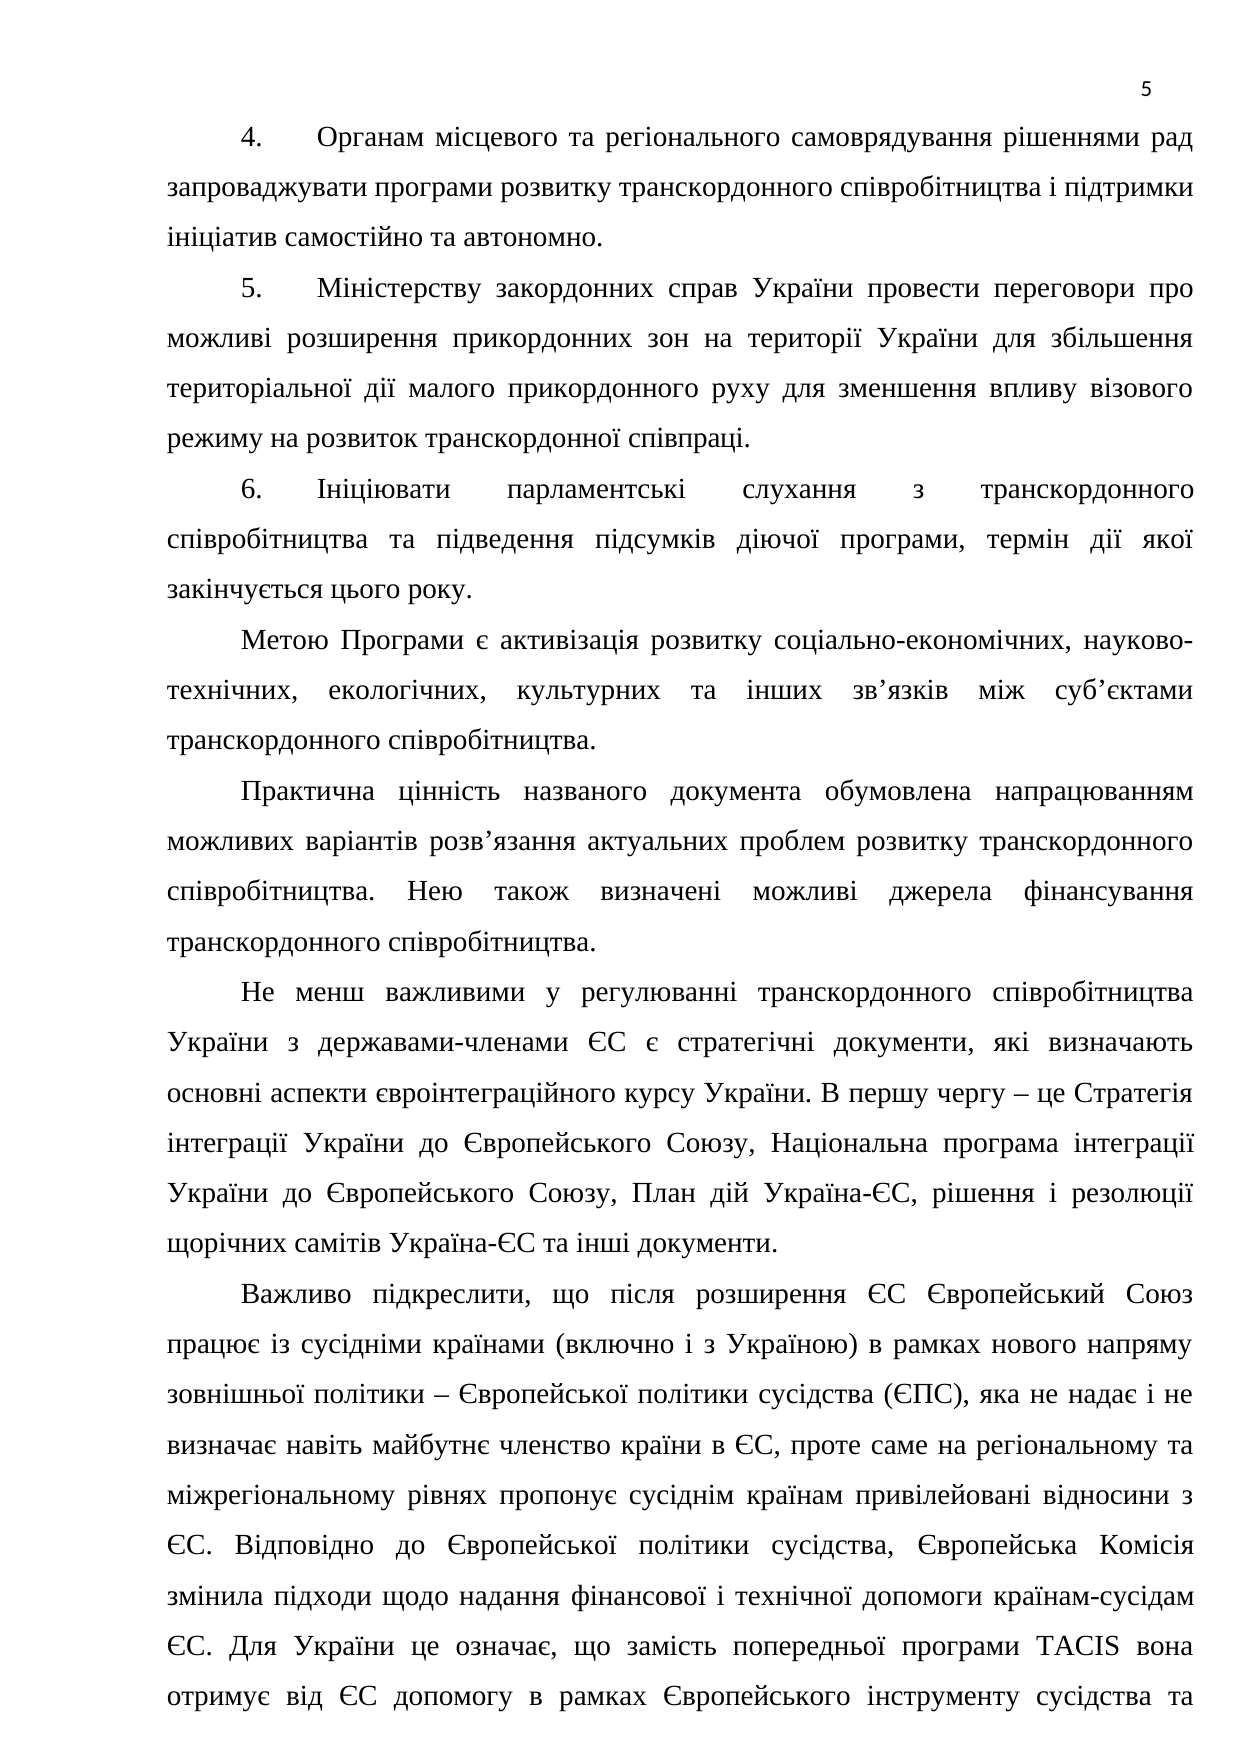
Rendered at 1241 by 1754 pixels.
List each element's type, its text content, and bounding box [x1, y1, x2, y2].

text Не менш важливими у регулюванні транскордонного співробітництва України з державами-членами ЄС є стратегічні документи, які визначають основні аспекти євроінтеграційного курсу України. В першу чергу – це Стратегія інтеграції України до Європейського Союзу, Національна програма інтеграції України до Європейського Союзу, План дій Україна-ЄС, рішення і резолюції щорічних самітів Україна-ЄС та інші документи. [167, 974, 1194, 1259]
list Органам місцевого та регіонального самоврядування рішеннями рад запроваджувати програми розвитку транскордонного співробітництва і підтримки ініціатив самостійно та автономно. [167, 119, 1194, 253]
text Метою Програми є активізація розвитку соціально-економічних, науково- технічних, екологічних, культурних та інших зв’язків між суб’єктами транскордонного співробітництва. [167, 622, 1194, 756]
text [167, 1276, 1194, 1712]
list Міністерству закордонних справ України провести переговори про можливі розширення прикордонних зон на території України для збільшення територіальної дії малого прикордонного руху для зменшення впливу візового режиму на розвиток транскордонної співпраці. [167, 270, 1194, 454]
text Практична цінність названого документа обумовлена напрацюванням можливих варіантів розв’язання актуальних проблем розвитку транскордонного співробітництва. Нею також визначені можливі джерела фінансування транскордонного співробітництва. [167, 773, 1194, 957]
list Ініціювати парламентські слухання з транскордонного співробітництва та підведення підсумків діючої програми, термін дії якої закінчується цього року. [167, 471, 1194, 605]
